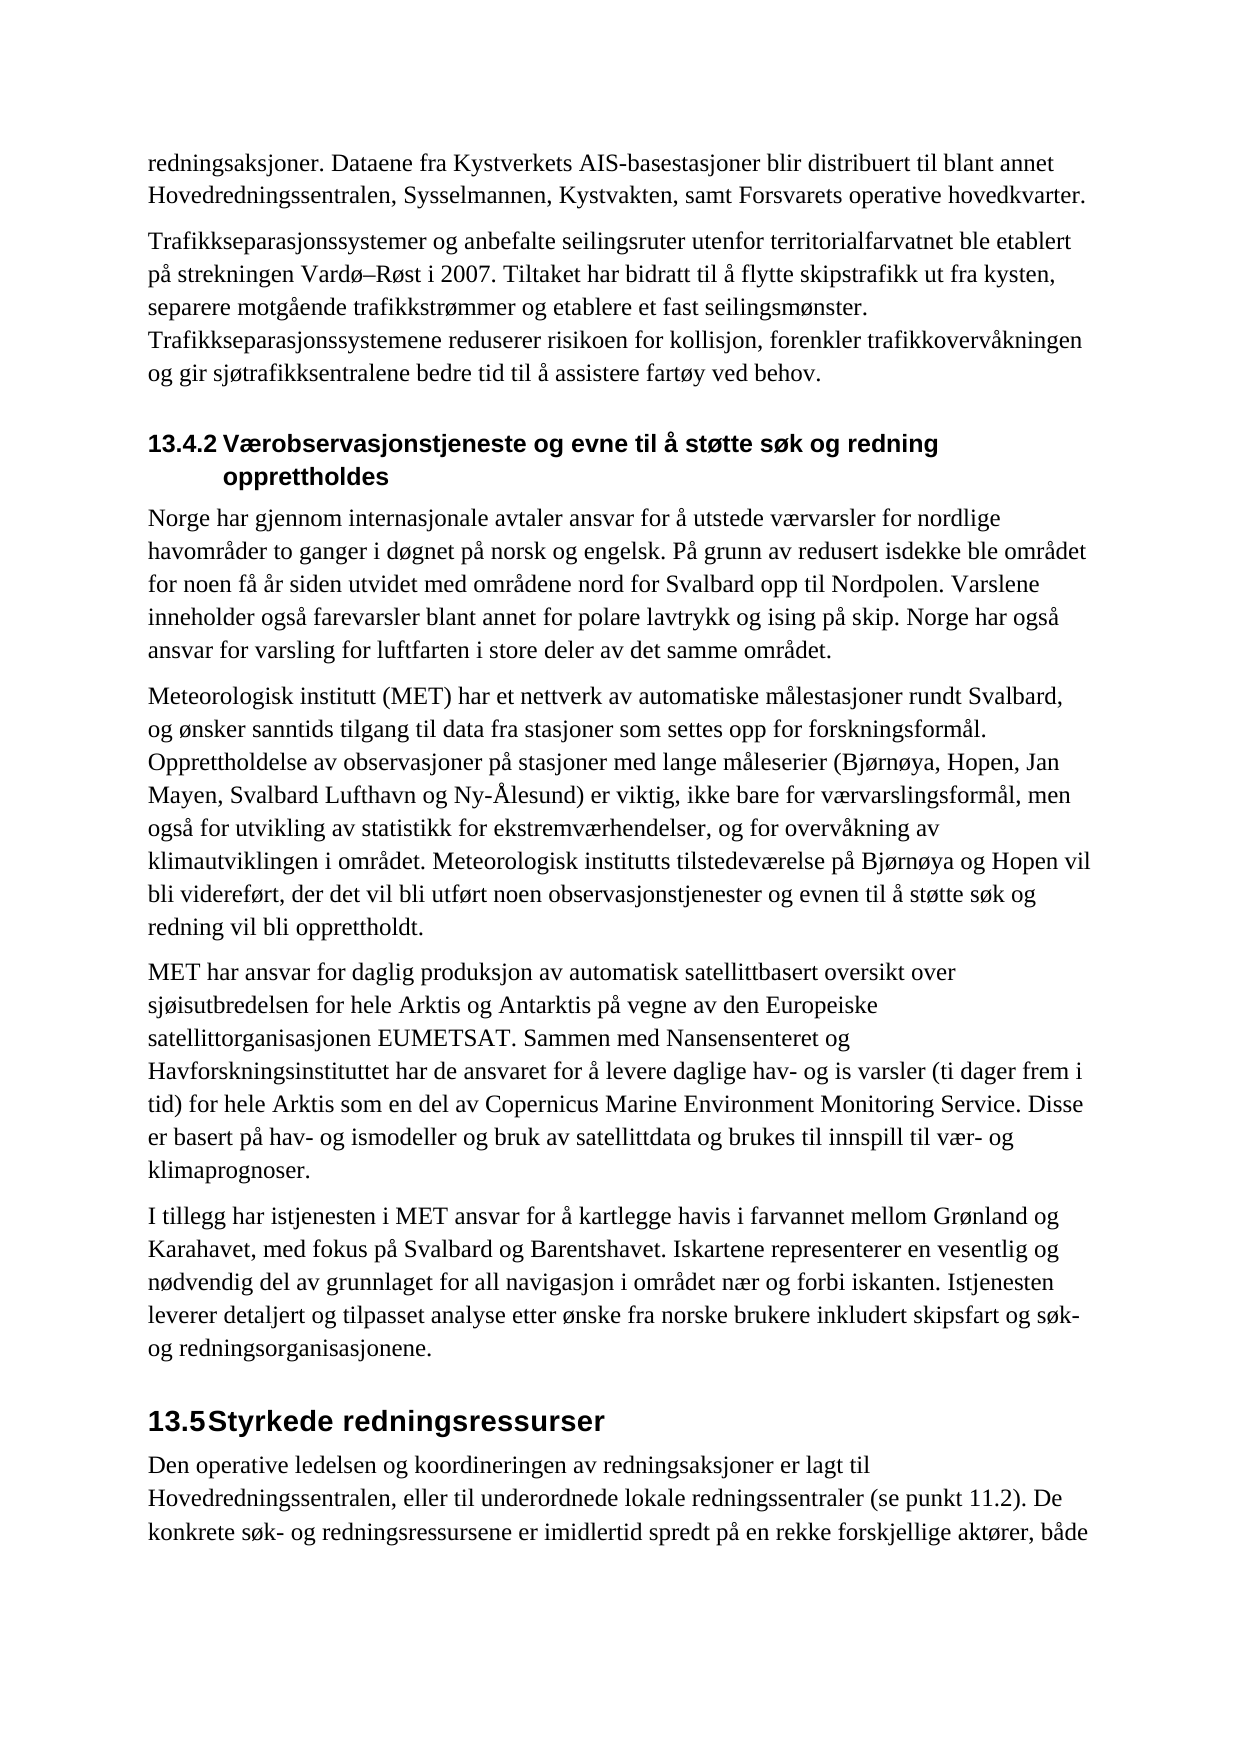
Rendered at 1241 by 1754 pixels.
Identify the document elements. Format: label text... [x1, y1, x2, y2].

text Meteorologisk institutt (MET) har et nettverk av automatiske målestasjoner rundt Svalbard, og ønsker sanntids tilgang til data fra stasjoner som settes opp for forskningsformål. Opprettholdelse av observasjoner på stasjoner med lange måleserier (Bjørnøya, Hopen, Jan Mayen, Svalbard Lufthavn og Ny-Ålesund) er viktig, ikke bare for værvarslingsformål, men også for utvikling av statistikk for ekstremværhendelser, og for overvåkning av klimautviklingen i området. Meteorologisk institutts tilstedeværelse på Bjørnøya og Hopen vil bli videreført, der det vil bli utført noen observasjonstjenester og evnen til å støtte søk og redning vil bli opprettholdt. [148, 681, 1093, 941]
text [148, 148, 1093, 209]
subtitle Styrkede redningsressurser [148, 1404, 1093, 1437]
subtitle Værobservasjonstjeneste og evne til å støtte søk og redning opprettholdes [148, 429, 1093, 491]
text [148, 1451, 1093, 1545]
text I tillegg har istjenesten i MET ansvar for å kartlegge havis i farvannet mellom Grønland og Karahavet, med fokus på Svalbard og Barentshavet. Iskartene representerer en vesentlig og nødvendig del av grunnlaget for all navigasjon i området nær og forbi iskanten. Istjenesten leverer detaljert og tilpasset analyse etter ønske fra norske brukere inkludert skipsfart og søk- og redningsorganisasjonene. [148, 1201, 1093, 1362]
text Norge har gjennom internasjonale avtaler ansvar for å utstede værvarsler for nordlige havområder to ganger i døgnet på norsk og engelsk. På grunn av redusert isdekke ble området for noen få år siden utvidet med områdene nord for Svalbard opp til Nordpolen. Varslene inneholder også farevarsler blant annet for polare lavtrykk og ising på skip. Norge har også ansvar for varsling for luftfarten i store deler av det samme området. [148, 503, 1093, 664]
text MET har ansvar for daglig produksjon av automatisk satellittbasert oversikt over sjøisutbredelsen for hele Arktis og Antarktis på vegne av den Europeiske satellittorganisasjonen EUMETSAT. Sammen med Nansensenteret og Havforskningsinstituttet har de ansvaret for å levere daglige hav- og is varsler (ti dager frem i tid) for hele Arktis som en del av Copernicus Marine Environment Monitoring Service. Disse er basert på hav- og ismodeller og bruk av satellittdata og brukes til innspill til vær- og klimaprognoser. [148, 957, 1093, 1184]
text Trafikkseparasjonssystemer og anbefalte seilingsruter utenfor territorialfarvatnet ble etablert på strekningen Vardø–Røst i 2007. Tiltaket har bidratt til å flytte skipstrafikk ut fra kysten, separere motgående trafikkstrømmer og etablere et fast seilingsmønster. Trafikkseparasjonssystemene reduserer risikoen for kollisjon, forenkler trafikkovervåkningen og gir sjøtrafikksentralene bedre tid til å assistere fartøy ved behov. [148, 226, 1093, 387]
